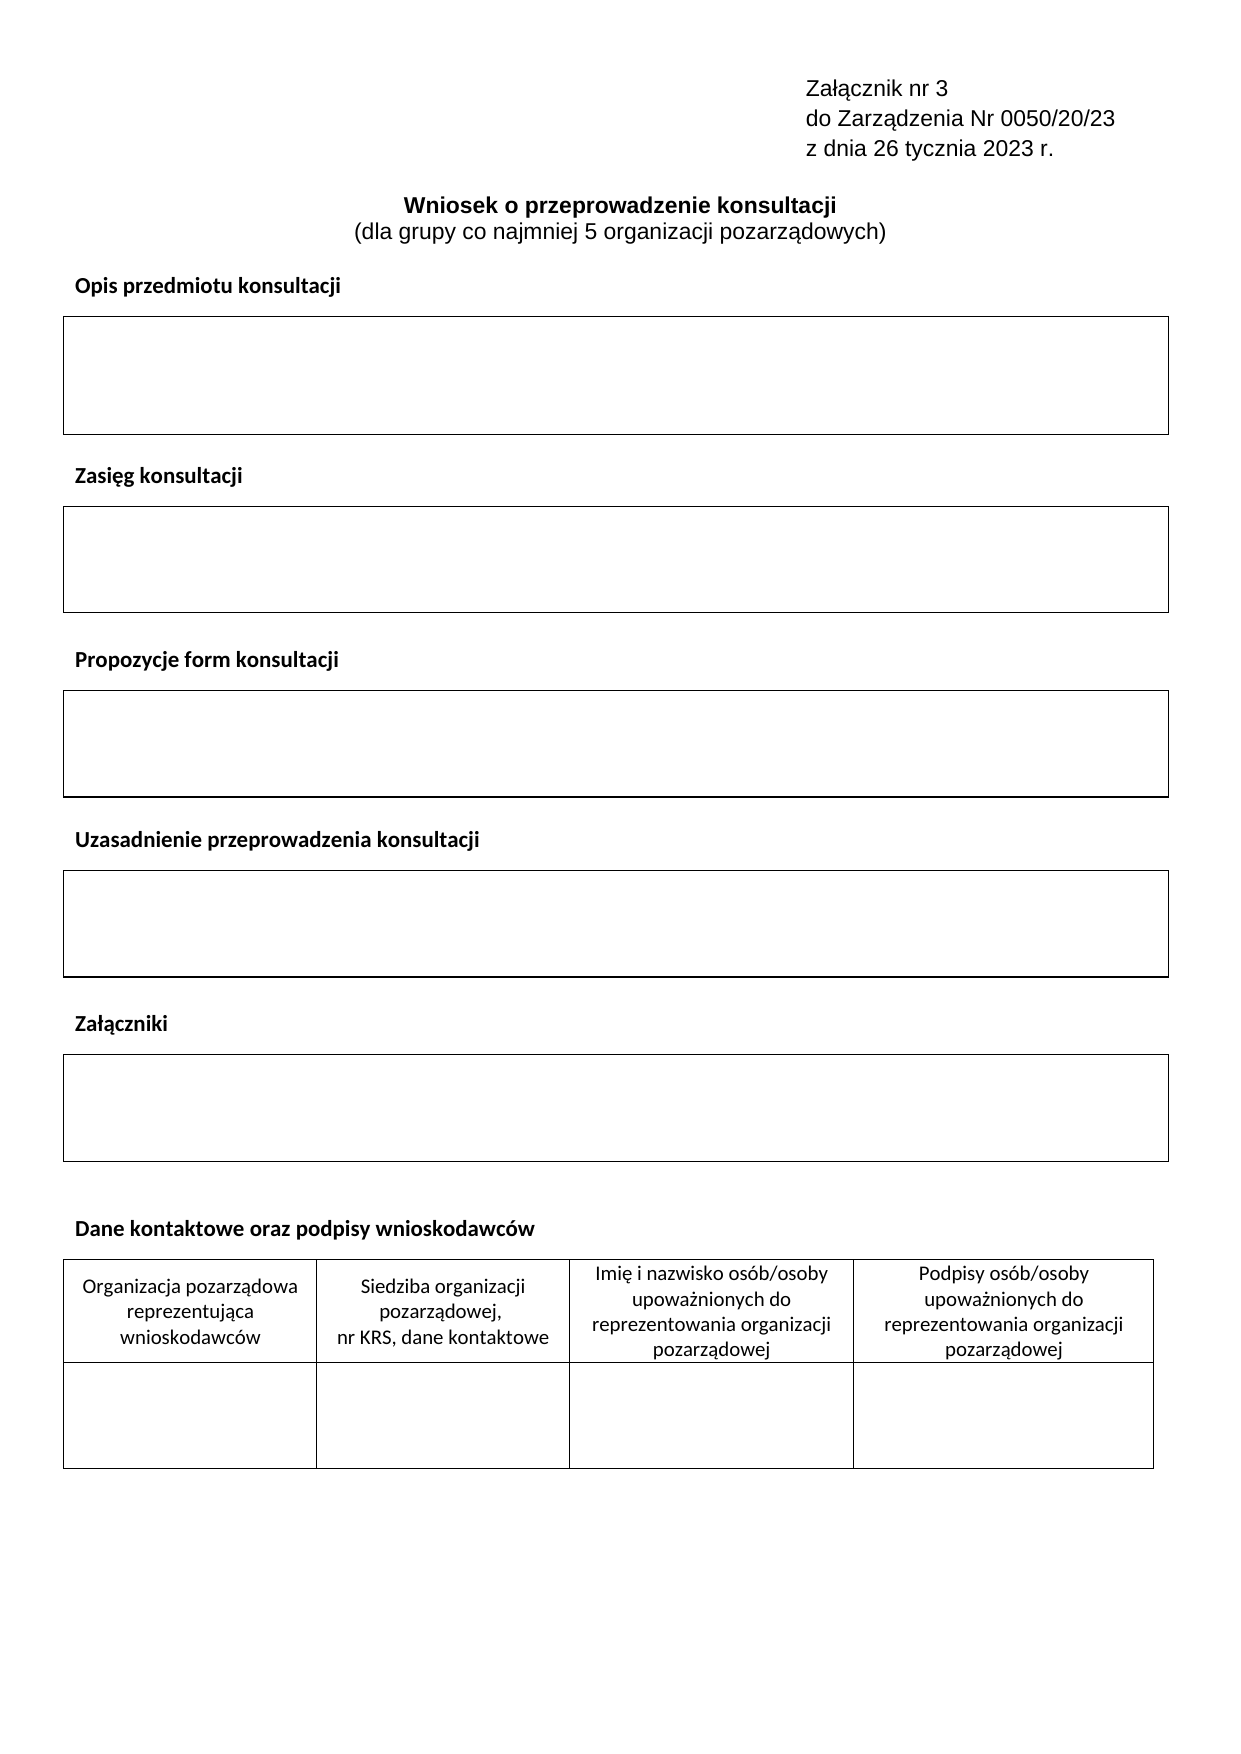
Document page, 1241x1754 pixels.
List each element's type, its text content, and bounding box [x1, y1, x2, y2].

table_header Siedziba organizacji pozarządowej, nr KRS, dane kontaktowe [317, 1260, 569, 1362]
text Propozycje form konsultacji [75, 645, 1165, 673]
table_header [64, 871, 1168, 976]
text do Zarządzenia Nr 0050/20/23 [784, 105, 1165, 132]
text Załączniki [75, 1009, 1165, 1038]
text Zasięg konsultacji [75, 461, 1165, 489]
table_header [854, 1260, 1153, 1362]
text z dnia 26 tycznia 2023 r. [784, 135, 1165, 162]
text Uzasadnienie przeprowadzenia konsultacji [75, 825, 1165, 853]
text Dane kontaktowe oraz podpisy wnioskodawców [75, 1214, 1165, 1243]
text (dla grupy co najmniej 5 organizacji pozarządowych) [75, 218, 1165, 245]
table_cell [64, 1363, 316, 1468]
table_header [570, 1260, 853, 1362]
table_header [64, 691, 1168, 796]
table_cell [570, 1363, 853, 1468]
table_header [64, 507, 1168, 612]
table_header Organizacja pozarządowa reprezentująca wnioskodawców [64, 1260, 316, 1362]
text Załącznik nr 3 [784, 75, 1165, 101]
text Wniosek o przeprowadzenie konsultacji [75, 192, 1165, 218]
table_header [64, 317, 1168, 434]
table_cell [854, 1363, 1153, 1468]
table_header [64, 1055, 1168, 1161]
text Opis przedmiotu konsultacji [75, 271, 1165, 299]
table_cell [317, 1363, 569, 1468]
